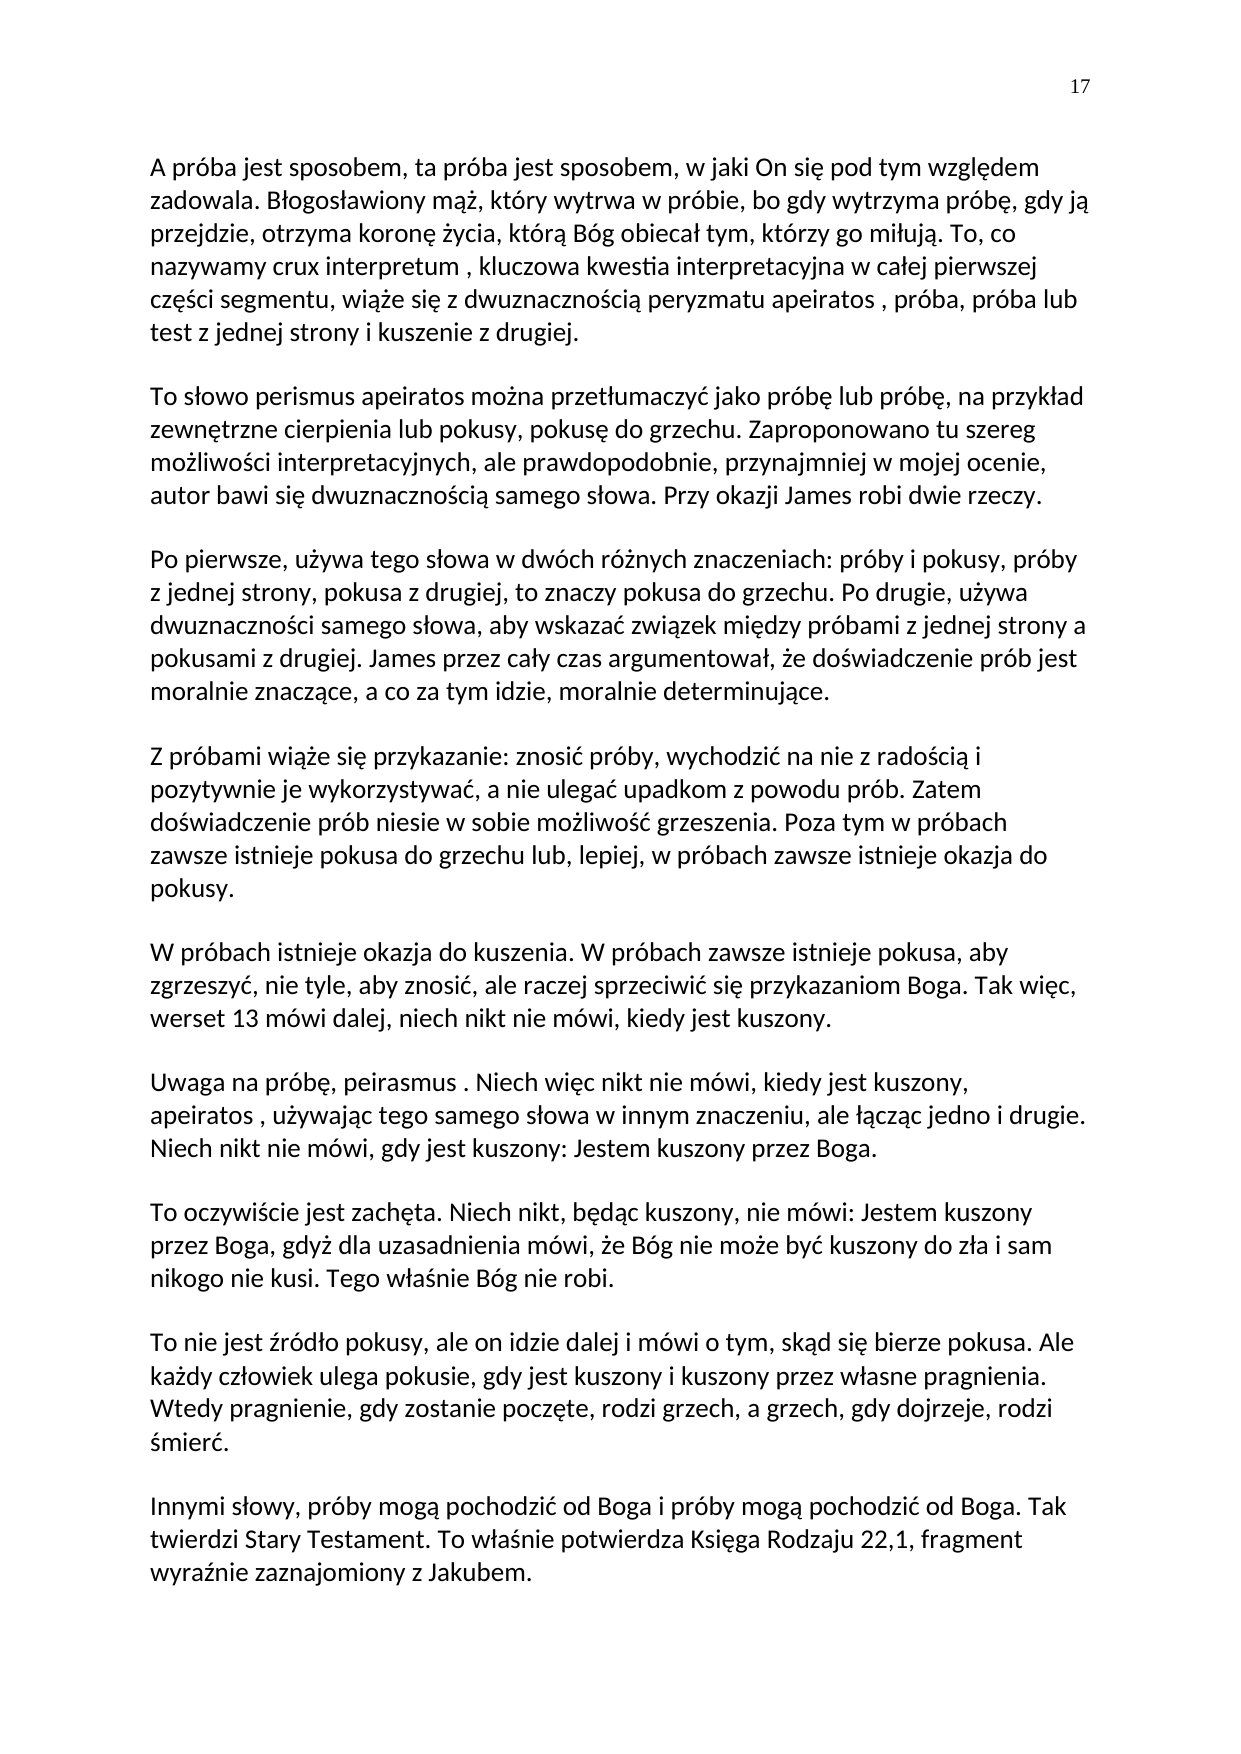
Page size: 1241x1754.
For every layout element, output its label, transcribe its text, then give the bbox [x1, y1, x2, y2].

text W próbach istnieje okazja do kuszenia. W próbach zawsze istnieje pokusa, aby zgrzeszyć, nie tyle, aby znosić, ale raczej sprzeciwić się przykazaniom Boga. Tak więc, werset 13 mówi dalej, niech nikt nie mówi, kiedy jest kuszony. [150, 935, 1090, 1034]
text Po pierwsze, używa tego słowa w dwóch różnych znaczeniach: próby i pokusy, próby z jednej strony, pokusa z drugiej, to znaczy pokusa do grzechu. Po drugie, używa dwuznaczności samego słowa, aby wskazać związek między próbami z jednej strony a pokusami z drugiej. James przez cały czas argumentował, że doświadczenie prób jest moralnie znaczące, a co za tym idzie, moralnie determinujące. [150, 542, 1090, 708]
text To oczywiście jest zachęta. Niech nikt, będąc kuszony, nie mówi: Jestem kuszony przez Boga, gdyż dla uzasadnienia mówi, że Bóg nie może być kuszony do zła i sam nikogo nie kusi. Tego właśnie Bóg nie robi. [150, 1195, 1090, 1294]
text Uwaga na próbę, peirasmus . Niech więc nikt nie mówi, kiedy jest kuszony, apeiratos , używając tego samego słowa w innym znaczeniu, ale łącząc jedno i drugie. Niech nikt nie mówi, gdy jest kuszony: Jestem kuszony przez Boga. [150, 1065, 1090, 1164]
text To słowo perismus apeiratos można przetłumaczyć jako próbę lub próbę, na przykład zewnętrzne cierpienia lub pokusy, pokusę do grzechu. Zaproponowano tu szereg możliwości interpretacyjnych, ale prawdopodobnie, przynajmniej w mojej ocenie, autor bawi się dwuznacznością samego słowa. Przy okazji James robi dwie rzeczy. [150, 379, 1090, 511]
text Innymi słowy, próby mogą pochodzić od Boga i próby mogą pochodzić od Boga. Tak twierdzi Stary Testament. To właśnie potwierdza Księga Rodzaju 22,1, fragment wyraźnie zaznajomiony z Jakubem. [150, 1489, 1090, 1588]
text A próba jest sposobem, ta próba jest sposobem, w jaki On się pod tym względem zadowala. Błogosławiony mąż, który wytrwa w próbie, bo gdy wytrzyma próbę, gdy ją przejdzie, otrzyma koronę życia, którą Bóg obiecał tym, którzy go miłują. To, co nazywamy crux interpretum , kluczowa kwestia interpretacyjna w całej pierwszej części segmentu, wiąże się z dwuznacznością peryzmatu apeiratos , próba, próba lub test z jednej strony i kuszenie z drugiej. [150, 150, 1090, 348]
text Z próbami wiąże się przykazanie: znosić próby, wychodzić na nie z radością i pozytywnie je wykorzystywać, a nie ulegać upadkom z powodu prób. Zatem doświadczenie prób niesie w sobie możliwość grzeszenia. Poza tym w próbach zawsze istnieje pokusa do grzechu lub, lepiej, w próbach zawsze istnieje okazja do pokusy. [150, 739, 1090, 904]
text To nie jest źródło pokusy, ale on idzie dalej i mówi o tym, skąd się bierze pokusa. Ale każdy człowiek ulega pokusie, gdy jest kuszony i kuszony przez własne pragnienia. Wtedy pragnienie, gdy zostanie poczęte, rodzi grzech, a grzech, gdy dojrzeje, rodzi śmierć. [150, 1326, 1090, 1458]
